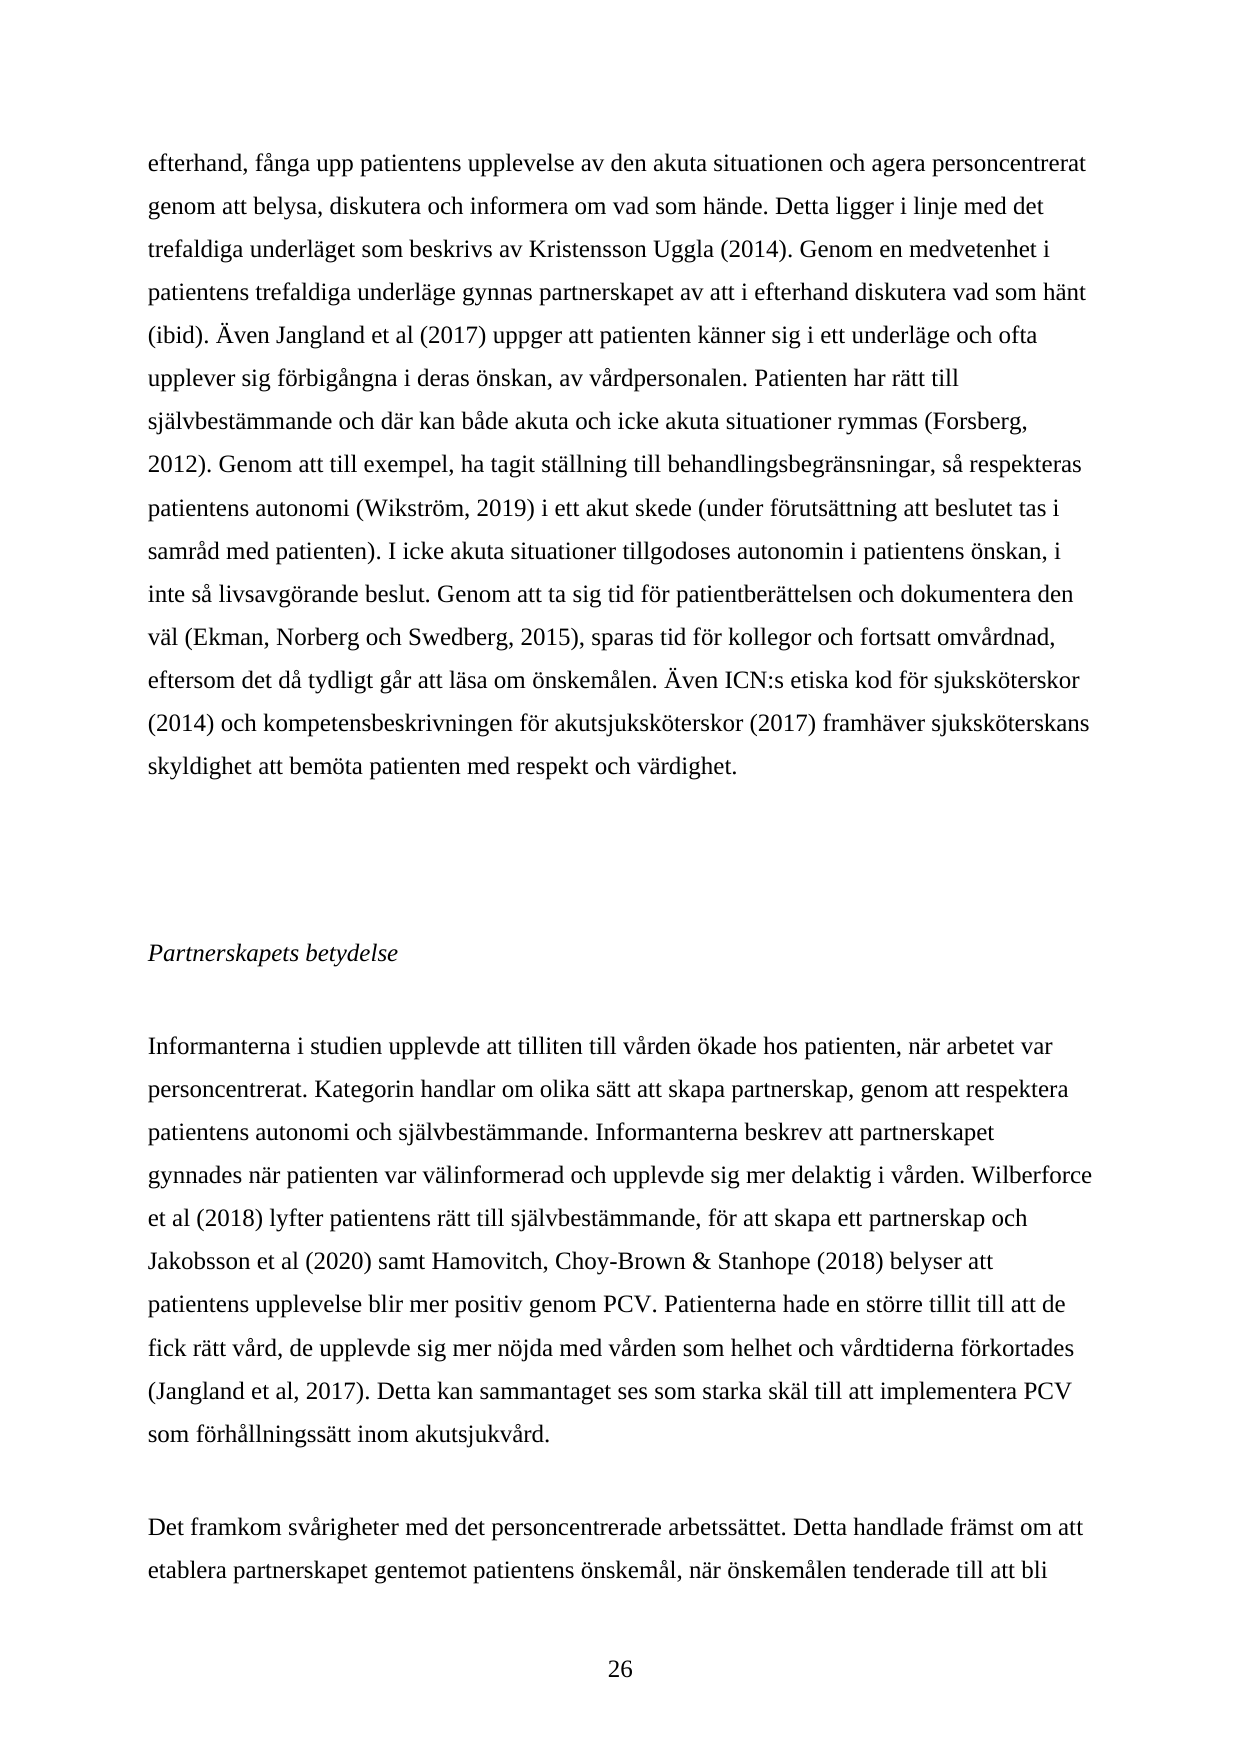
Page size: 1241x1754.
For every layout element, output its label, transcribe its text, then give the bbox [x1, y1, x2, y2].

text Informanterna i studien upplevde att tilliten till vården ökade hos patienten, när arbetet var personcentrerat. Kategorin handlar om olika sätt att skapa partnerskap, genom att respektera patientens autonomi och självbestämmande. Informanterna beskrev att partnerskapet gynnades när patienten var välinformerad och upplevde sig mer delaktig i vården. Wilberforce et al (2018) lyfter patientens rätt till självbestämmande, för att skapa ett partnerskap och Jakobsson et al (2020) samt Hamovitch, Choy-Brown & Stanhope (2018) belyser att patientens upplevelse blir mer positiv genom PCV. Patienterna hade en större tillit till att de fick rätt vård, de upplevde sig mer nöjda med vården som helhet och vårdtiderna förkortades (Jangland et al, 2017). Detta kan sammantaget ses som starka skäl till att implementera PCV som förhållningssätt inom akutsjukvård. [148, 1031, 1092, 1448]
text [148, 148, 1092, 780]
text Partnerskapets betydelse [148, 938, 1092, 966]
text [148, 1512, 1092, 1584]
